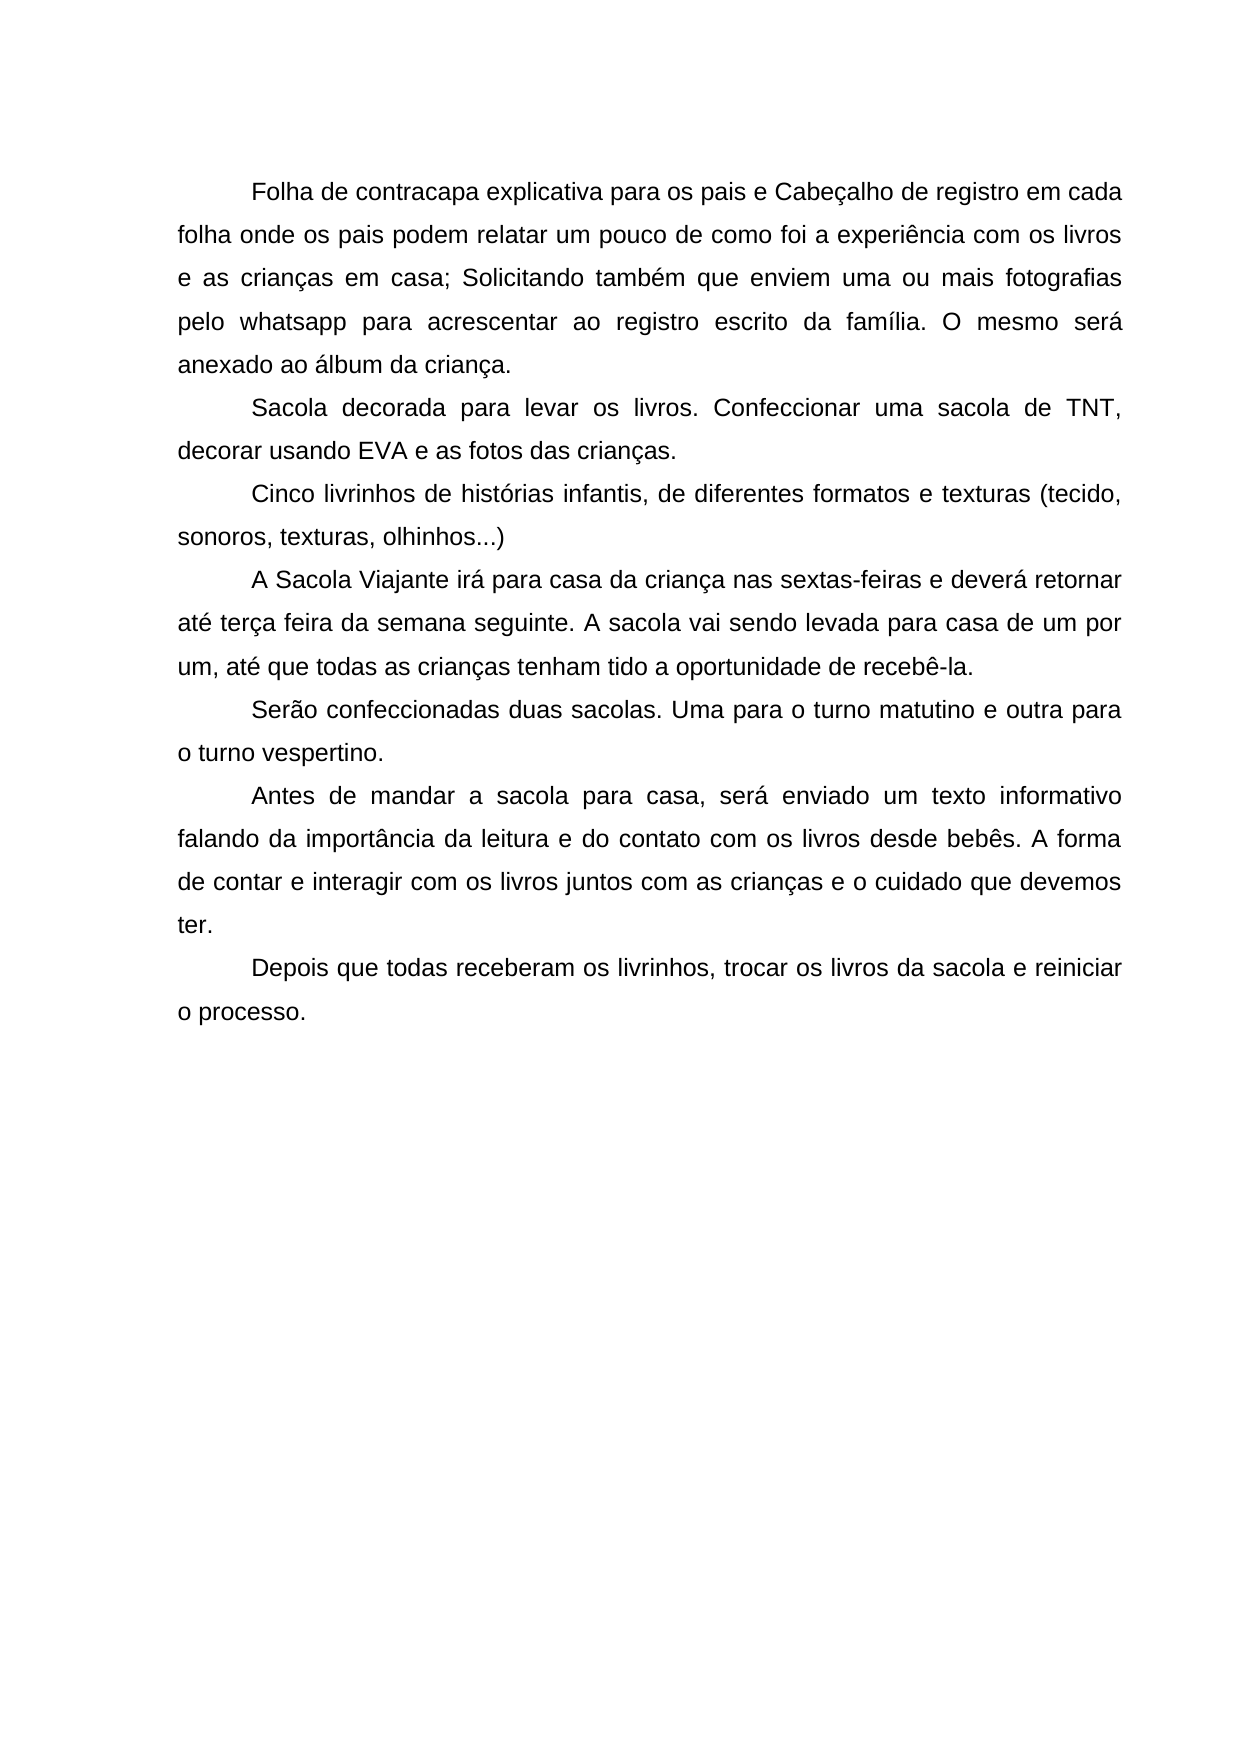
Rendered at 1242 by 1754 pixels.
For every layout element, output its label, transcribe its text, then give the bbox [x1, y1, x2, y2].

text A Sacola Viajante irá para casa da criança nas sextas-feiras e deverá retornar até terça feira da semana seguinte. A sacola vai sendo levada para casa de um por um, até que todas as crianças tenham tido a oportunidade de recebê-la. [177, 565, 1123, 680]
text Depois que todas receberam os livrinhos, trocar os livros da sacola e reiniciar o processo. [177, 953, 1123, 1025]
text Sacola decorada para levar os livros. Confeccionar uma sacola de TNT, decorar usando EVA e as fotos das crianças. [177, 393, 1123, 465]
text Antes de mandar a sacola para casa, será enviado um texto informativo falando da importância da leitura e do contato com os livros desde bebês. A forma de contar e interagir com os livros juntos com as crianças e o cuidado que devemos ter. [177, 781, 1123, 939]
text Folha de contracapa explicativa para os pais e Cabeçalho de registro em cada folha onde os pais podem relatar um pouco de como foi a experiência com os livros e as crianças em casa; Solicitando também que enviem uma ou mais fotografias pelo whatsapp para acrescentar ao registro escrito da família. O mesmo será anexado ao álbum da criança. [177, 177, 1123, 378]
text Cinco livrinhos de histórias infantis, de diferentes formatos e texturas (tecido, sonoros, texturas, olhinhos...) [177, 479, 1123, 551]
text Serão confeccionadas duas sacolas. Uma para o turno matutino e outra para o turno vespertino. [177, 695, 1123, 767]
